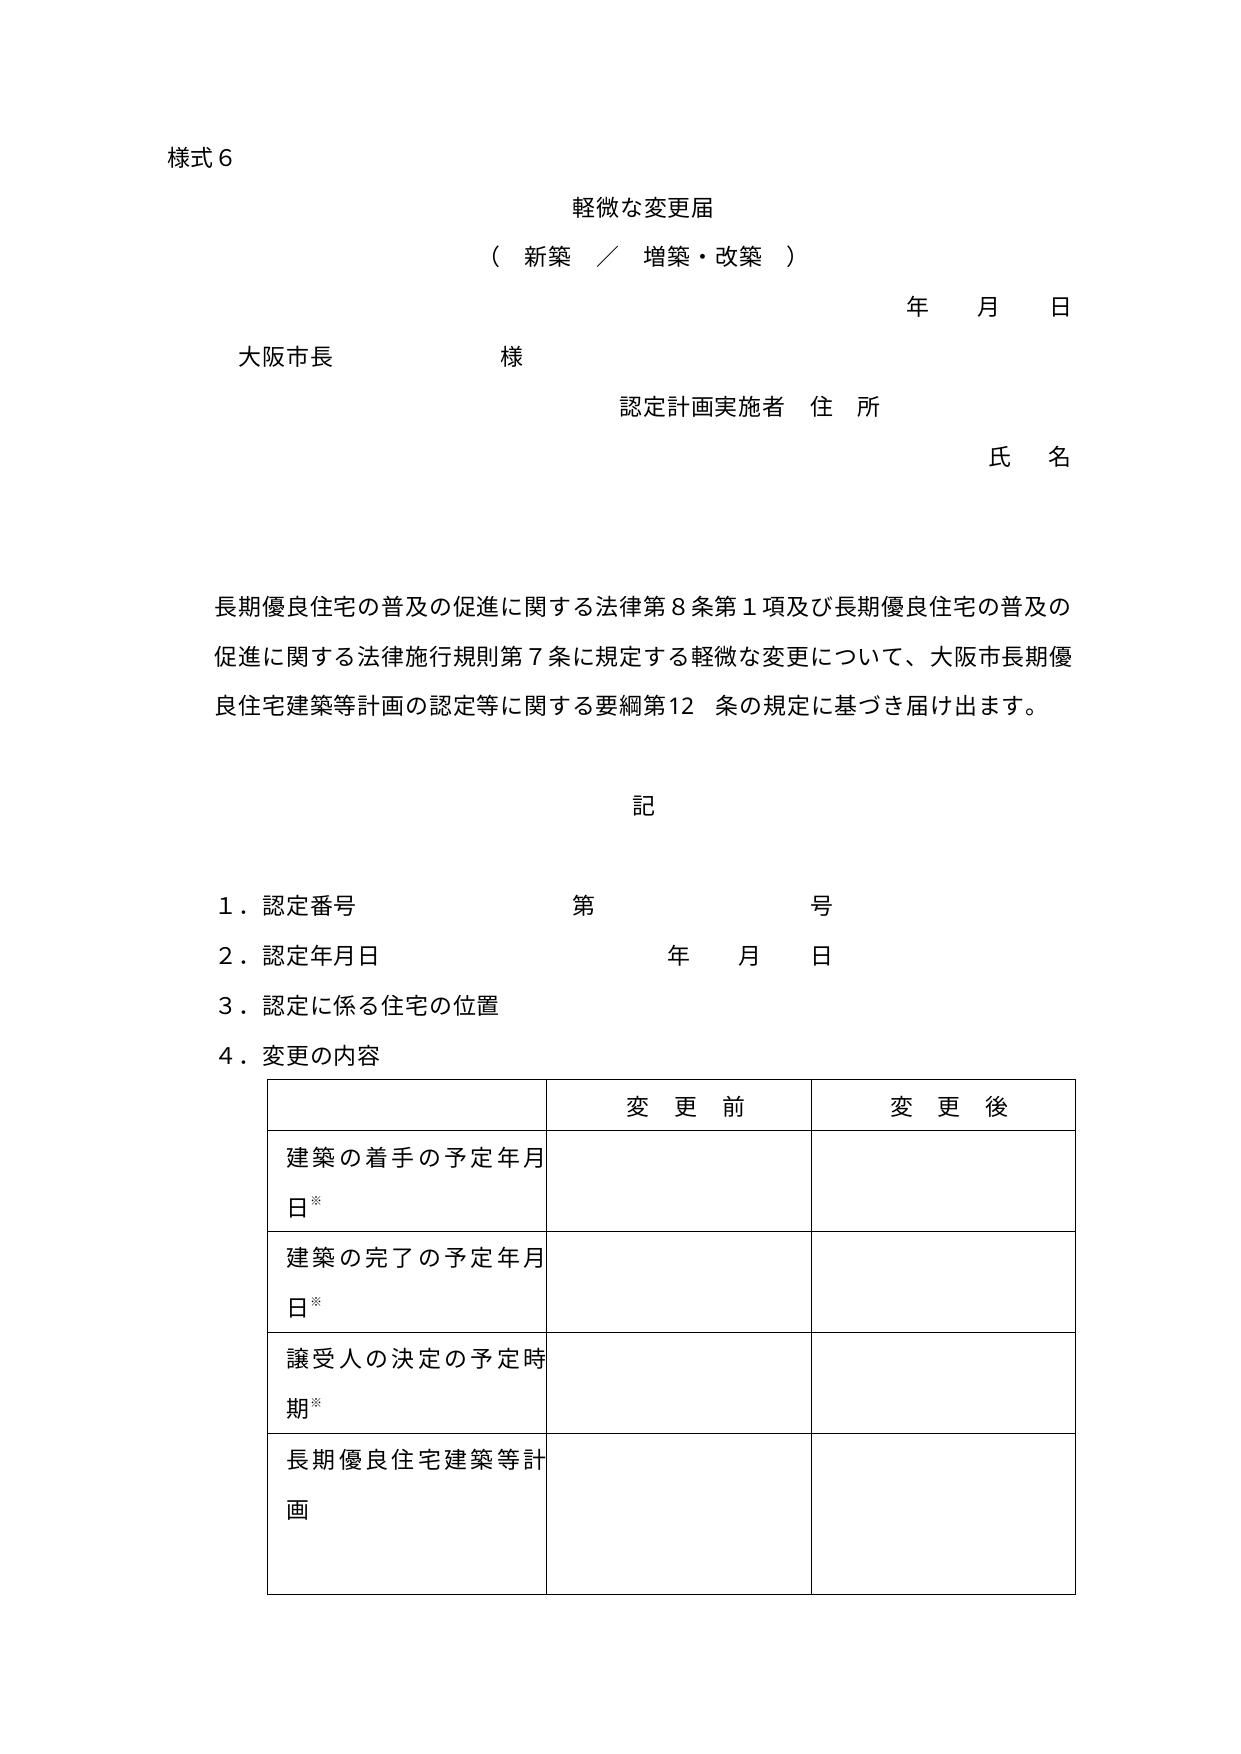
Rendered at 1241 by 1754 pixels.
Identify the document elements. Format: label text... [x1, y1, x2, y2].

table_cell 長期優良住宅建築等計画 [268, 1434, 546, 1594]
table_cell 建築の完了の予定年月日※ [268, 1232, 546, 1332]
text ３．認定に係る住宅の位置 [192, 979, 1073, 1029]
text （ 新築 ／ 増築・改築 ） [191, 231, 1073, 281]
table_cell [547, 1434, 811, 1594]
table_header 変 更 後 [812, 1080, 1075, 1130]
text ４．変更の内容 [192, 1029, 1073, 1079]
table_cell [547, 1131, 811, 1231]
text 氏 名 印 [191, 431, 1073, 530]
table_cell [812, 1434, 1075, 1594]
table_cell [812, 1333, 1075, 1433]
text 年 月 日 [191, 281, 1073, 331]
text 軽微な変更届 [191, 181, 1073, 231]
text １．認定番号 第 号 [192, 879, 1073, 929]
table_cell [547, 1333, 811, 1433]
table_header [268, 1080, 546, 1130]
table_cell 譲受人の決定の予定時期※ [268, 1333, 546, 1433]
text ２．認定年月日 年 月 日 [192, 929, 1073, 979]
table_cell [812, 1131, 1075, 1231]
text 大阪市長 様 [191, 331, 1073, 381]
text 様式６ [167, 131, 1060, 181]
table_header 変 更 前 [547, 1080, 811, 1130]
table_cell 建築の着手の予定年月日※ [268, 1131, 546, 1231]
table_cell [547, 1232, 811, 1332]
text 記 [191, 780, 1073, 830]
text 認定計画実施者 住 所 [191, 381, 1073, 431]
text 長期優良住宅の普及の促進に関する法律第８条第１項及び長期優良住宅の普及の促進に関する法律施行規則第７条に規定する軽微な変更について、大阪市長期優良住宅建築等計画の認定等に関する要綱第12条の規定に基づき届け出ます。 [191, 580, 1073, 730]
table_cell [812, 1232, 1075, 1332]
